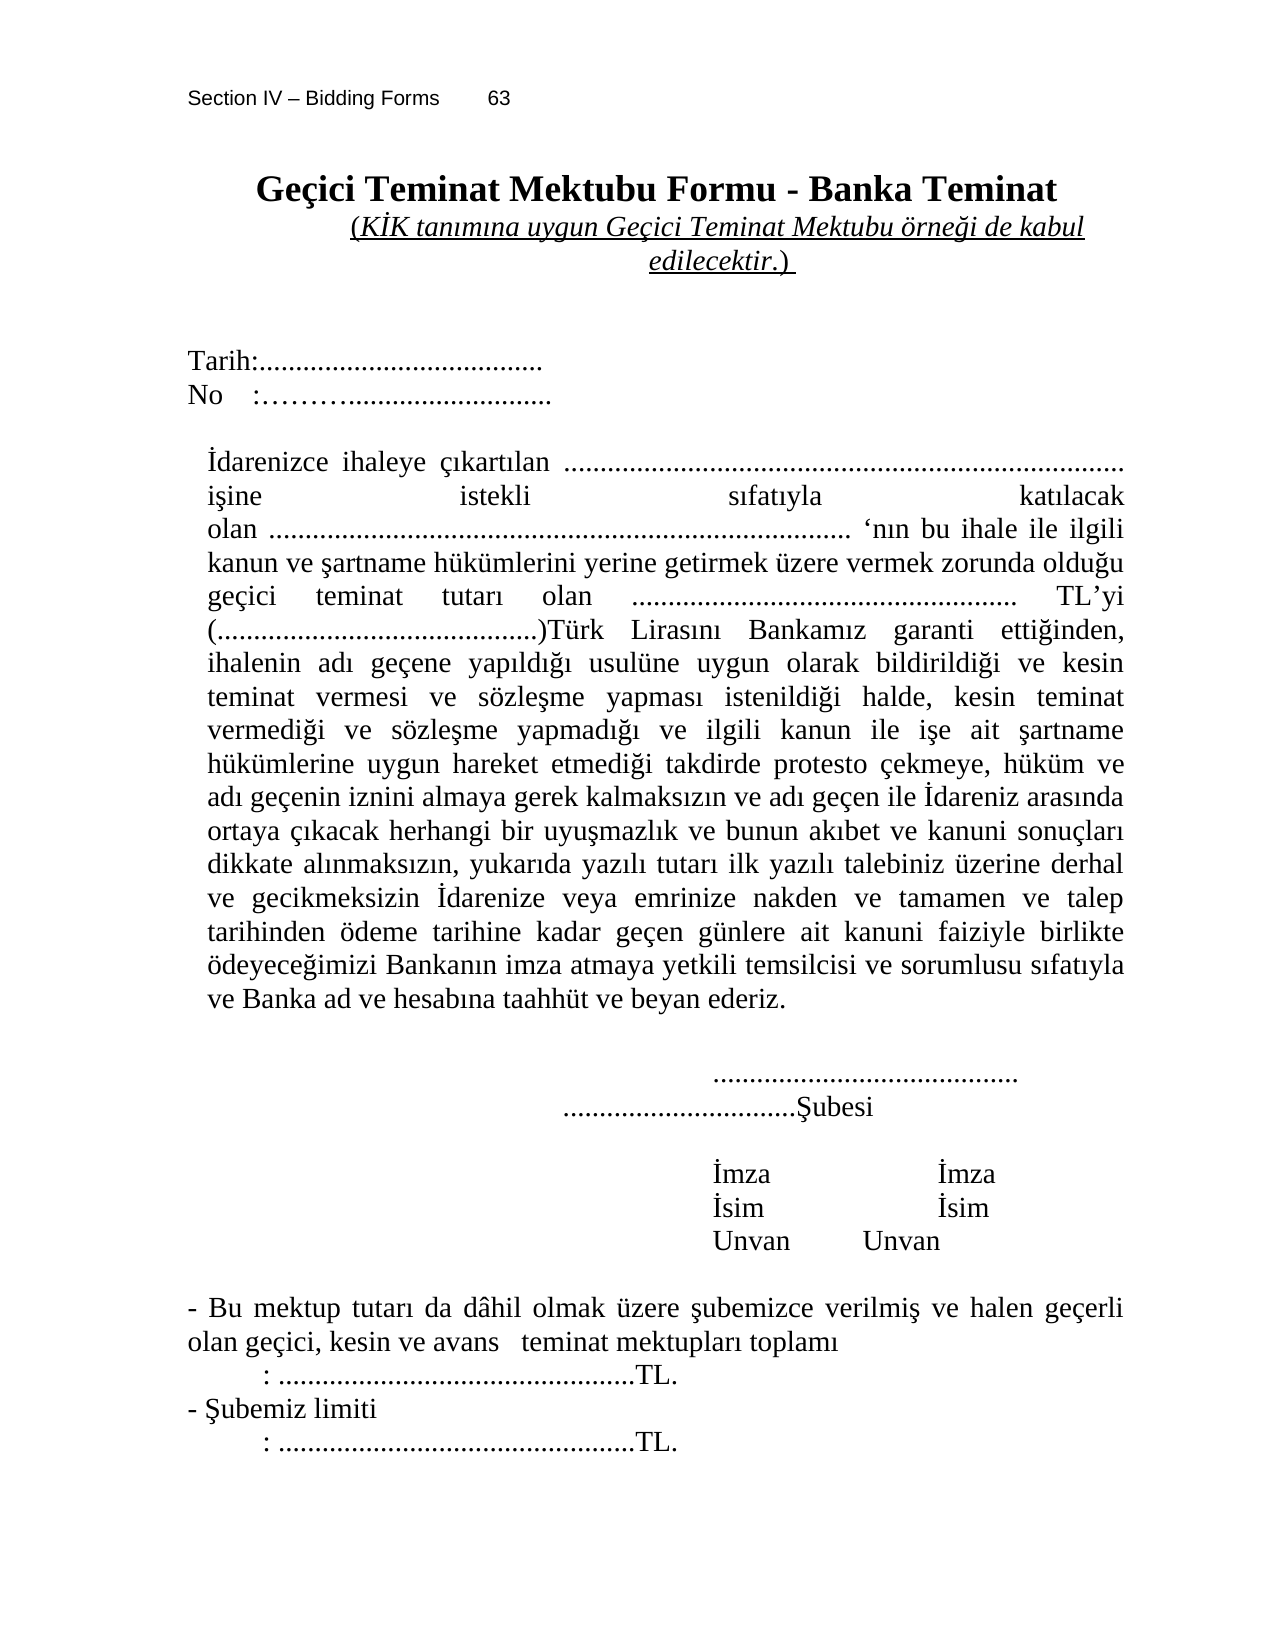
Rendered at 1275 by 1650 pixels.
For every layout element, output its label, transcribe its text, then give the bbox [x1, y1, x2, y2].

text - Şubemiz limiti : .................................................TL. [187, 1391, 1125, 1458]
text İdarenizce ihaleye çıkartılan ............................................................................. işine istekli sıfatıyla katılacak olan ................................................................................ ‘nın bu ihale ile ilgili kanun ve şartname hükümlerini yerine getirmek üzere vermek zorunda olduğu geçici teminat tutarı olan ..................................................... TL’yi (............................................)Türk Lirasını Bankamız garanti ettiğinden, ihalenin adı geçene yapıldığı usulüne uygun olarak bildirildiği ve kesin teminat vermesi ve sözleşme yapması istenildiği halde, kesin teminat vermediği ve sözleşme yapmadığı ve ilgili kanun ile işe ait şartname hükümlerine uygun hareket etmediği takdirde protesto çekmeye, hüküm ve adı geçenin iznini almaya gerek kalmaksızın ve adı geçen ile İdareniz arasında ortaya çıkacak herhangi bir uyuşmazlık ve bunun akıbet ve kanuni sonuçları dikkate alınmaksızın, yukarıda yazılı tutarı ilk yazılı talebiniz üzerine derhal ve gecikmeksizin İdarenize veya emrinize nakden ve tamamen ve talep tarihinden ödeme tarihine kadar geçen günlere ait kanuni faiziyle birlikte ödeyeceğimizi Bankanın imza atmaya yetkili temsilcisi ve sorumlusu sıfatıyla ve Banka ad ve hesabına taahhüt ve beyan ederiz. [207, 444, 1125, 1014]
text .......................................... [187, 1027, 1125, 1089]
text İsim İsim [187, 1190, 1125, 1223]
text Geçici Teminat Mektubu Formu - Banka Teminat [187, 166, 1125, 209]
text (KİK tanımına uygun Geçici Teminat Mektubu örneği de kabul edilecektir.) [312, 209, 1125, 276]
text Tarih:....................................... [187, 343, 1125, 377]
text ................................Şubesi [187, 1089, 1125, 1123]
text İmza İmza [187, 1156, 1125, 1190]
text - Bu mektup tutarı da dâhil olmak üzere şubemizce verilmiş ve halen geçerli olan geçici, kesin ve avans teminat mektupları toplamı : .................................................TL. [187, 1290, 1125, 1391]
text No :………............................ [187, 377, 1125, 411]
text Unvan Unvan [187, 1223, 1125, 1257]
